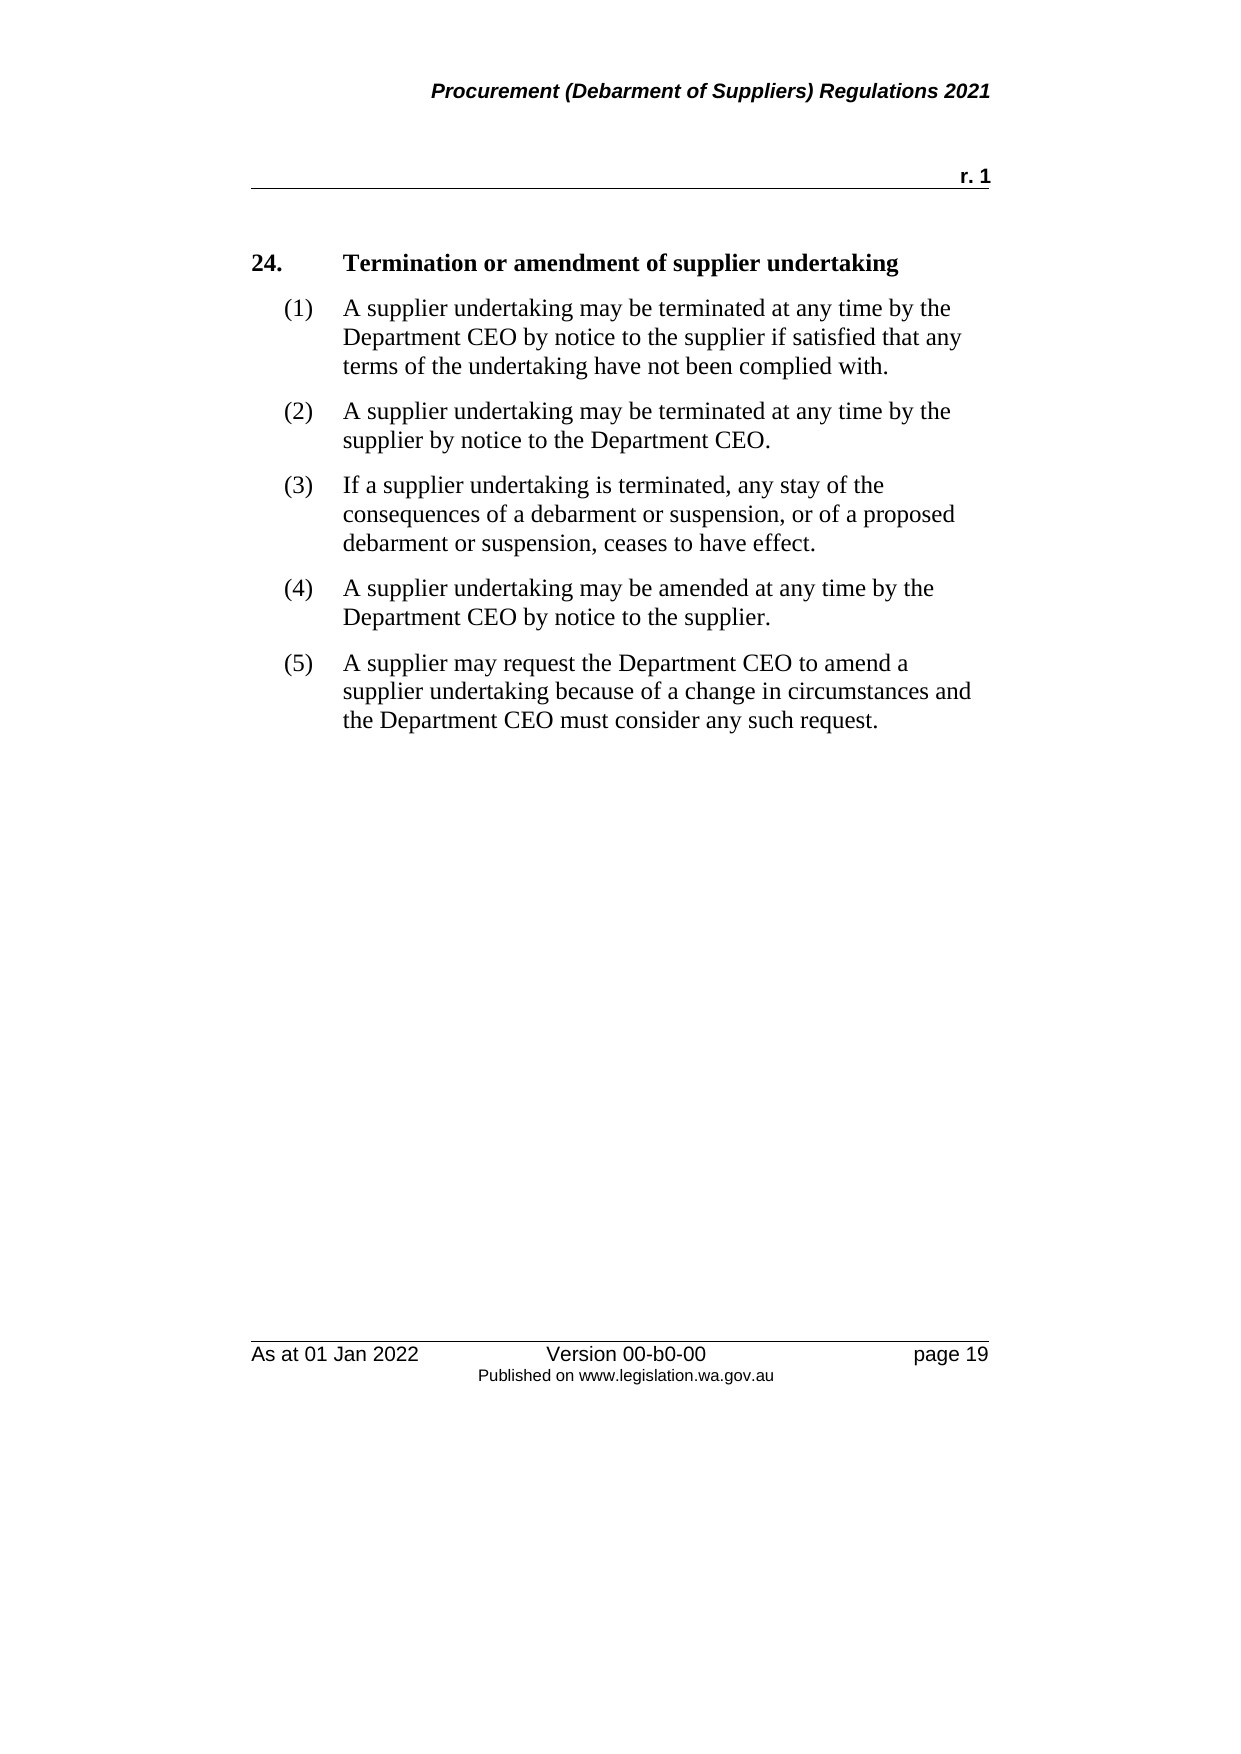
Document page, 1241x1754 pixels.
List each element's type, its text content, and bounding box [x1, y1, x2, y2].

text (2) A supplier undertaking may be terminated at any time by the supplier by notice to the Department CEO. [251, 396, 989, 454]
text (3) If a supplier undertaking is terminated, any stay of the consequences of a debarment or suspension, or of a proposed debarment or suspension, ceases to have effect. [251, 471, 989, 557]
subtitle 24. Termination or amendment of supplier undertaking [251, 248, 989, 277]
text (1) A supplier undertaking may be terminated at any time by the Department CEO by notice to the supplier if satisfied that any terms of the undertaking have not been complied with. [251, 293, 989, 380]
text (5) A supplier may request the Department CEO to amend a supplier undertaking because of a change in circumstances and the Department CEO must consider any such request. [251, 648, 989, 734]
text (4) A supplier undertaking may be amended at any time by the Department CEO by notice to the supplier. [251, 573, 989, 631]
